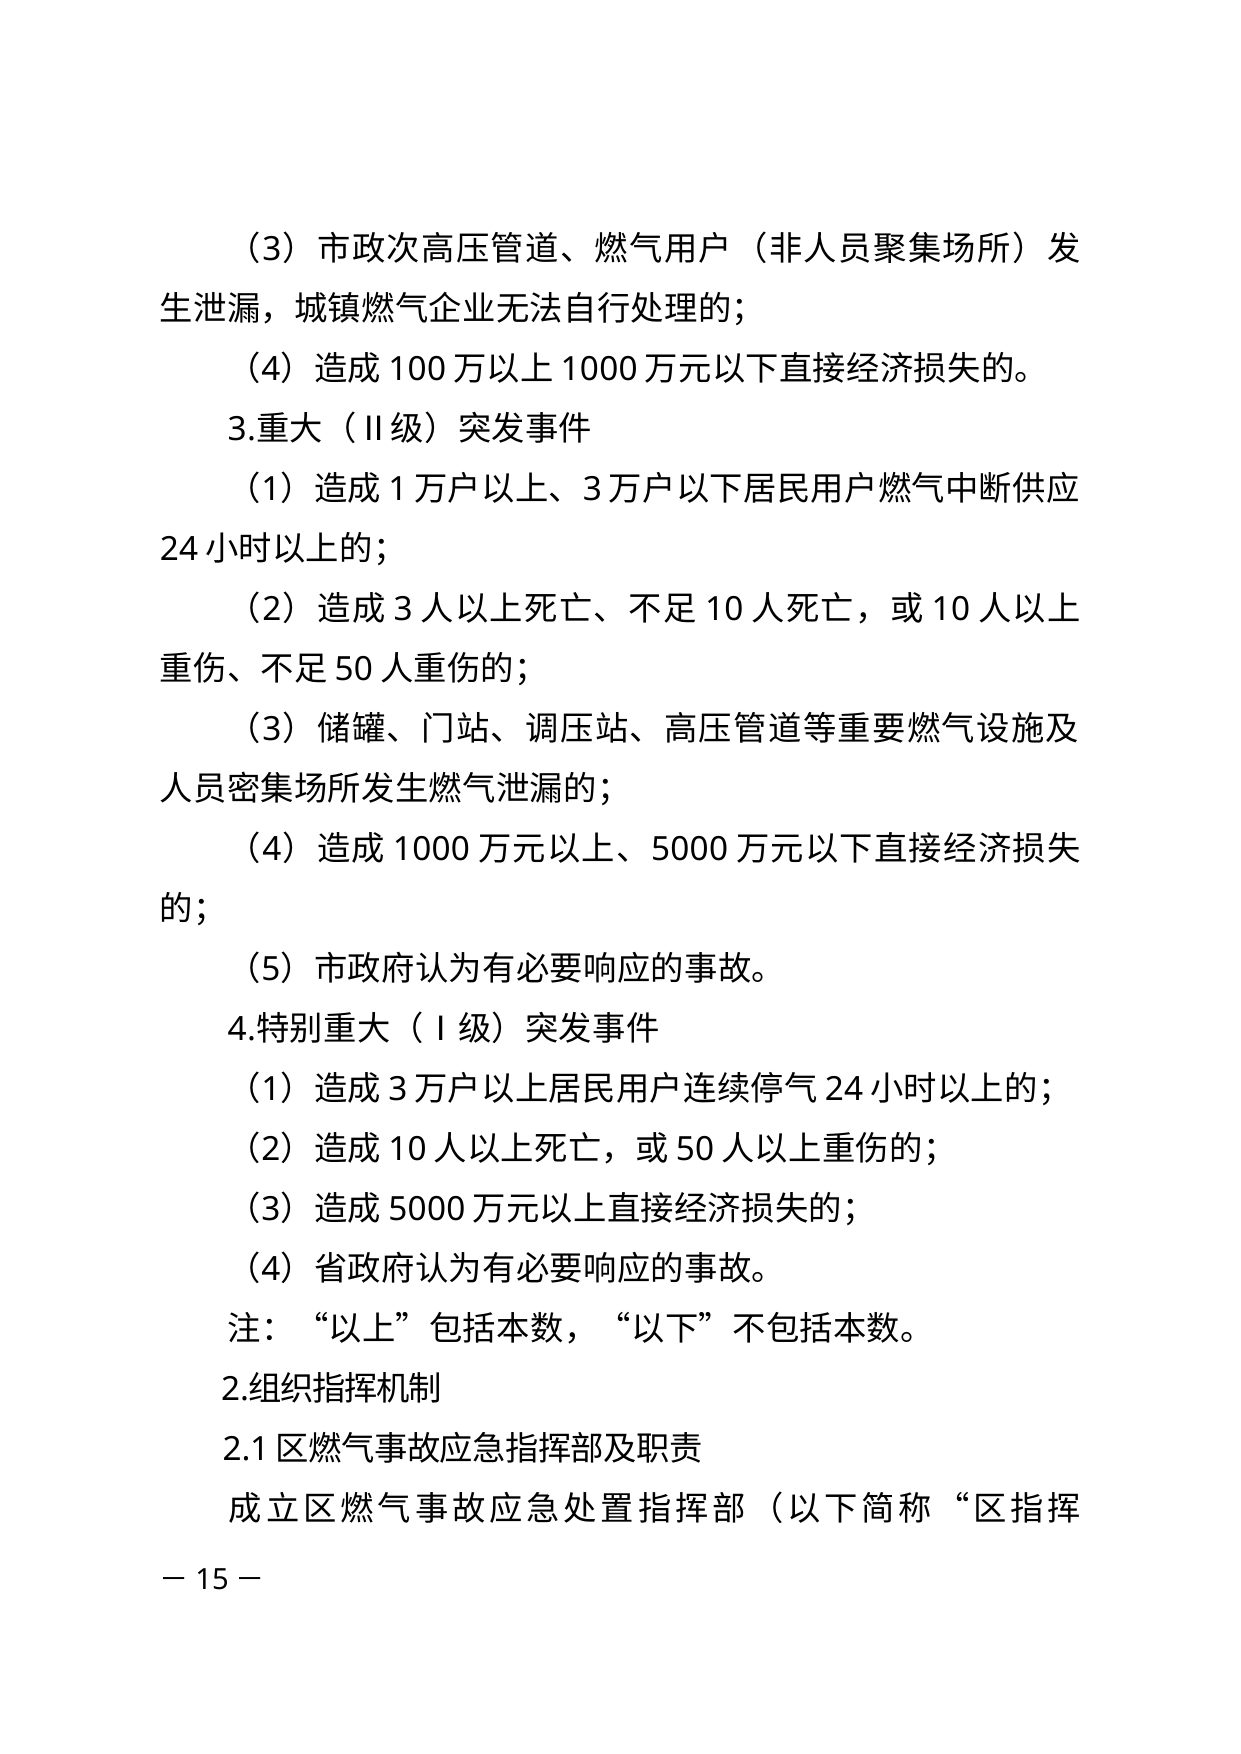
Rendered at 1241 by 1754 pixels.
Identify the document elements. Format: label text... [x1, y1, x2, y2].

text （2）造成3人以上死亡、不足10人死亡，或10人以上重伤、不足50人重伤的； [159, 573, 1081, 693]
text （4）省政府认为有必要响应的事故。 [159, 1233, 1081, 1293]
text （3）造成5000万元以上直接经济损失的； [159, 1173, 1081, 1233]
text （3）市政次高压管道、燃气用户（非人员聚集场所）发生泄漏，城镇燃气企业无法自行处理的； [159, 213, 1081, 333]
text （5）市政府认为有必要响应的事故。 [159, 933, 1081, 993]
text 2.1区燃气事故应急指挥部及职责 [159, 1413, 1081, 1473]
text 4.特别重大（Ⅰ级）突发事件 [159, 993, 1081, 1053]
text （4）造成1000万元以上、5000万元以下直接经济损失的； [159, 813, 1081, 933]
text （3）储罐、门站、调压站、高压管道等重要燃气设施及人员密集场所发生燃气泄漏的； [159, 693, 1081, 813]
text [159, 1473, 1081, 1533]
text 注：“以上”包括本数，“以下”不包括本数。 [159, 1293, 1081, 1353]
text （4）造成100万以上1000万元以下直接经济损失的。 [159, 333, 1081, 393]
text （2）造成10人以上死亡，或50人以上重伤的； [159, 1113, 1081, 1173]
text （1）造成1万户以上、3万户以下居民用户燃气中断供应24小时以上的； [159, 453, 1081, 573]
text （1）造成3万户以上居民用户连续停气24小时以上的； [159, 1053, 1081, 1113]
text 2.组织指挥机制 [159, 1353, 1081, 1413]
text 3.重大（Ⅱ级）突发事件 [159, 393, 1081, 453]
